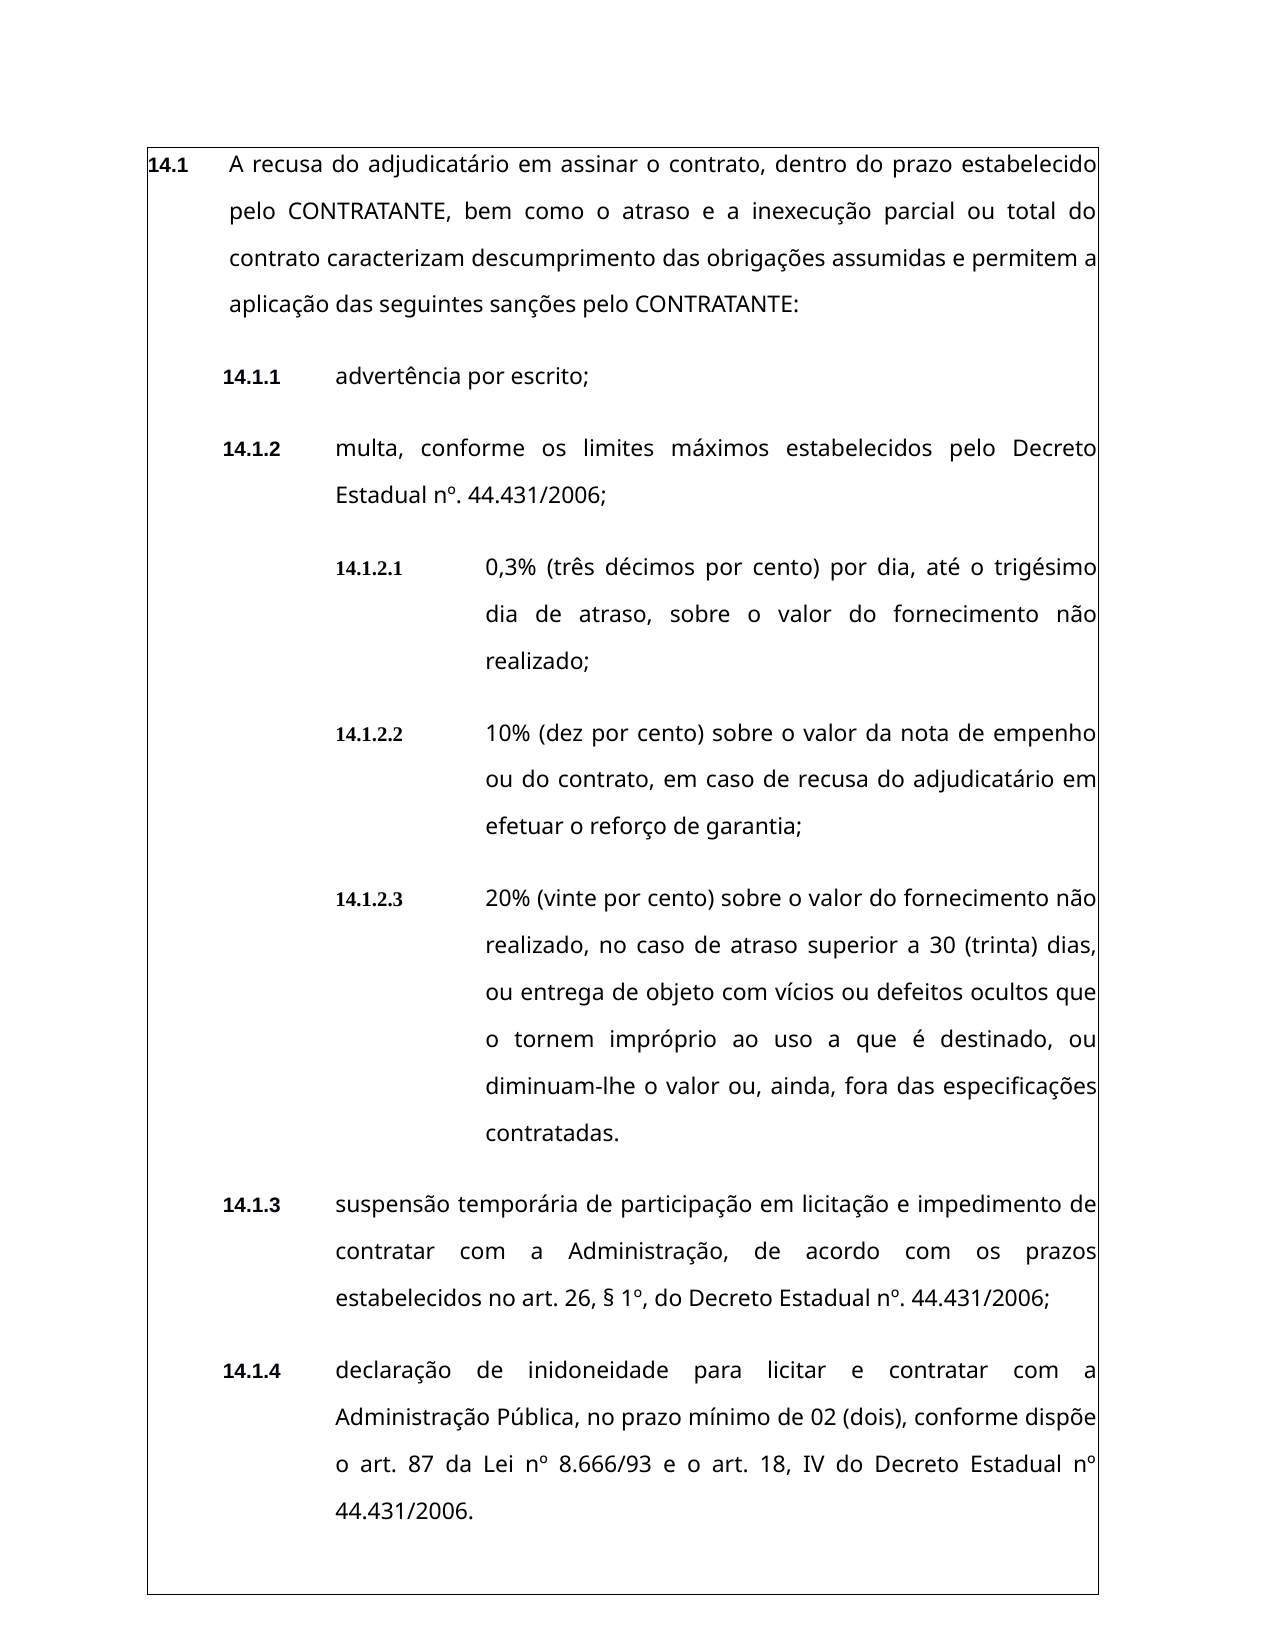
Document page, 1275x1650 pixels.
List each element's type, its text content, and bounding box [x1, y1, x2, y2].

list 10% (dez por cento) sobre o valor da nota de empenho ou do contrato, em caso de recusa do adjudicatário em efetuar o reforço de garantia; [335, 716, 1098, 841]
list advertência por escrito; [223, 360, 1098, 391]
list declaração de inidoneidade para licitar e contratar com a Administração Pública, no prazo mínimo de 02 (dois), conforme dispõe o art. 87 da Lei nº 8.666/93 e o art. 18, IV do Decreto Estadual nº 44.431/2006. [223, 1354, 1098, 1526]
list suspensão temporária de participação em licitação e impedimento de contratar com a Administração, de acordo com os prazos estabelecidos no art. 26, § 1º, do Decreto Estadual nº. 44.431/2006; [223, 1188, 1098, 1313]
list 20% (vinte por cento) sobre o valor do fornecimento não realizado, no caso de atraso superior a 30 (trinta) dias, ou entrega de objeto com vícios ou defeitos ocultos que o tornem impróprio ao uso a que é destinado, ou diminuam-lhe o valor ou, ainda, fora das especificações contratadas. [335, 882, 1098, 1148]
list multa, conforme os limites máximos estabelecidos pelo Decreto Estadual nº. 44.431/2006; [223, 432, 1098, 510]
list 0,3% (três décimos por cento) por dia, até o trigésimo dia de atraso, sobre o valor do fornecimento não realizado; [335, 551, 1098, 676]
list A recusa do adjudicatário em assinar o contrato, dentro do prazo estabelecido pelo CONTRATANTE, bem como o atraso e a inexecução parcial ou total do contrato caracterizam descumprimento das obrigações assumidas e permitem a aplicação das seguintes sanções pelo CONTRATANTE: [148, 148, 1098, 319]
